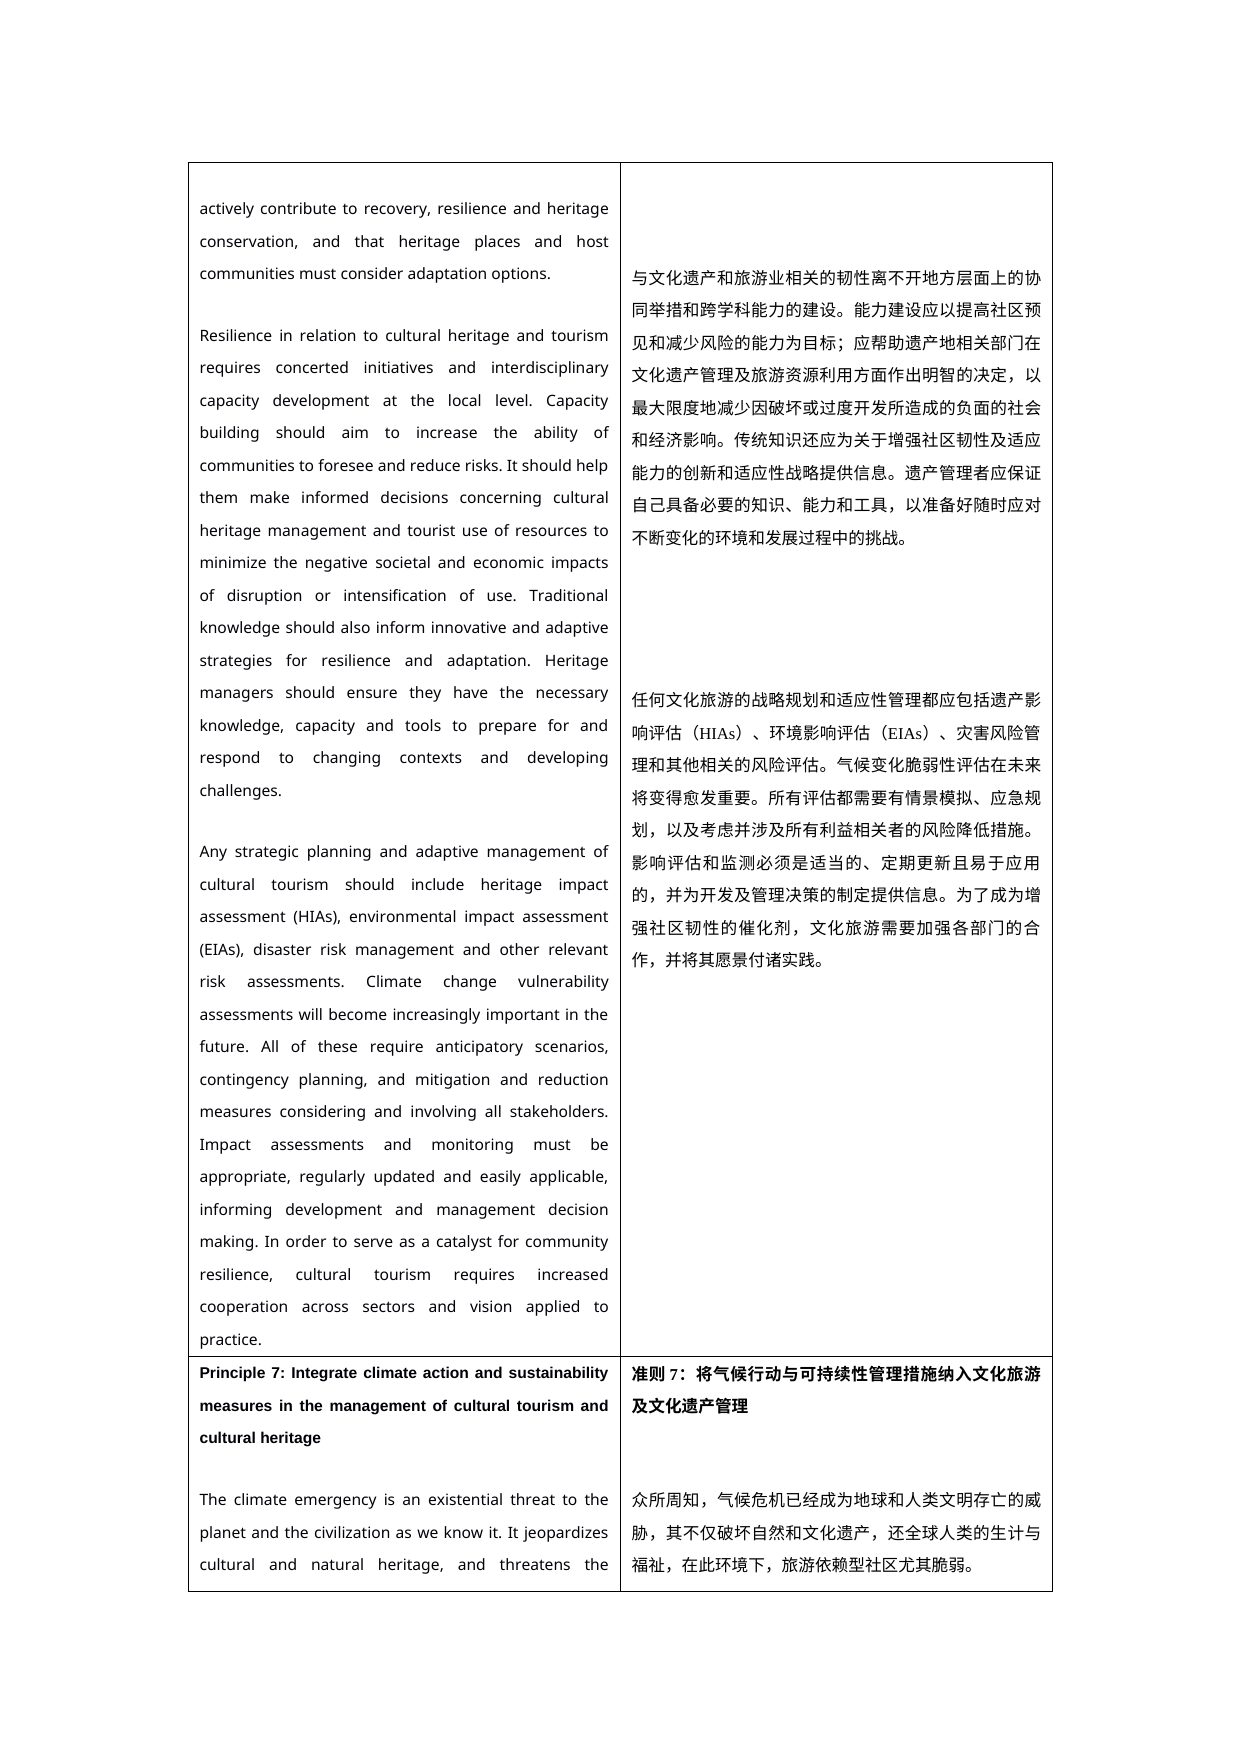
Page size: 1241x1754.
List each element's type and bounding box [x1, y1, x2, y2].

table_cell [621, 1357, 1052, 1591]
table_cell [621, 163, 1052, 1356]
table_cell [189, 163, 620, 1356]
table_cell [189, 1357, 620, 1591]
